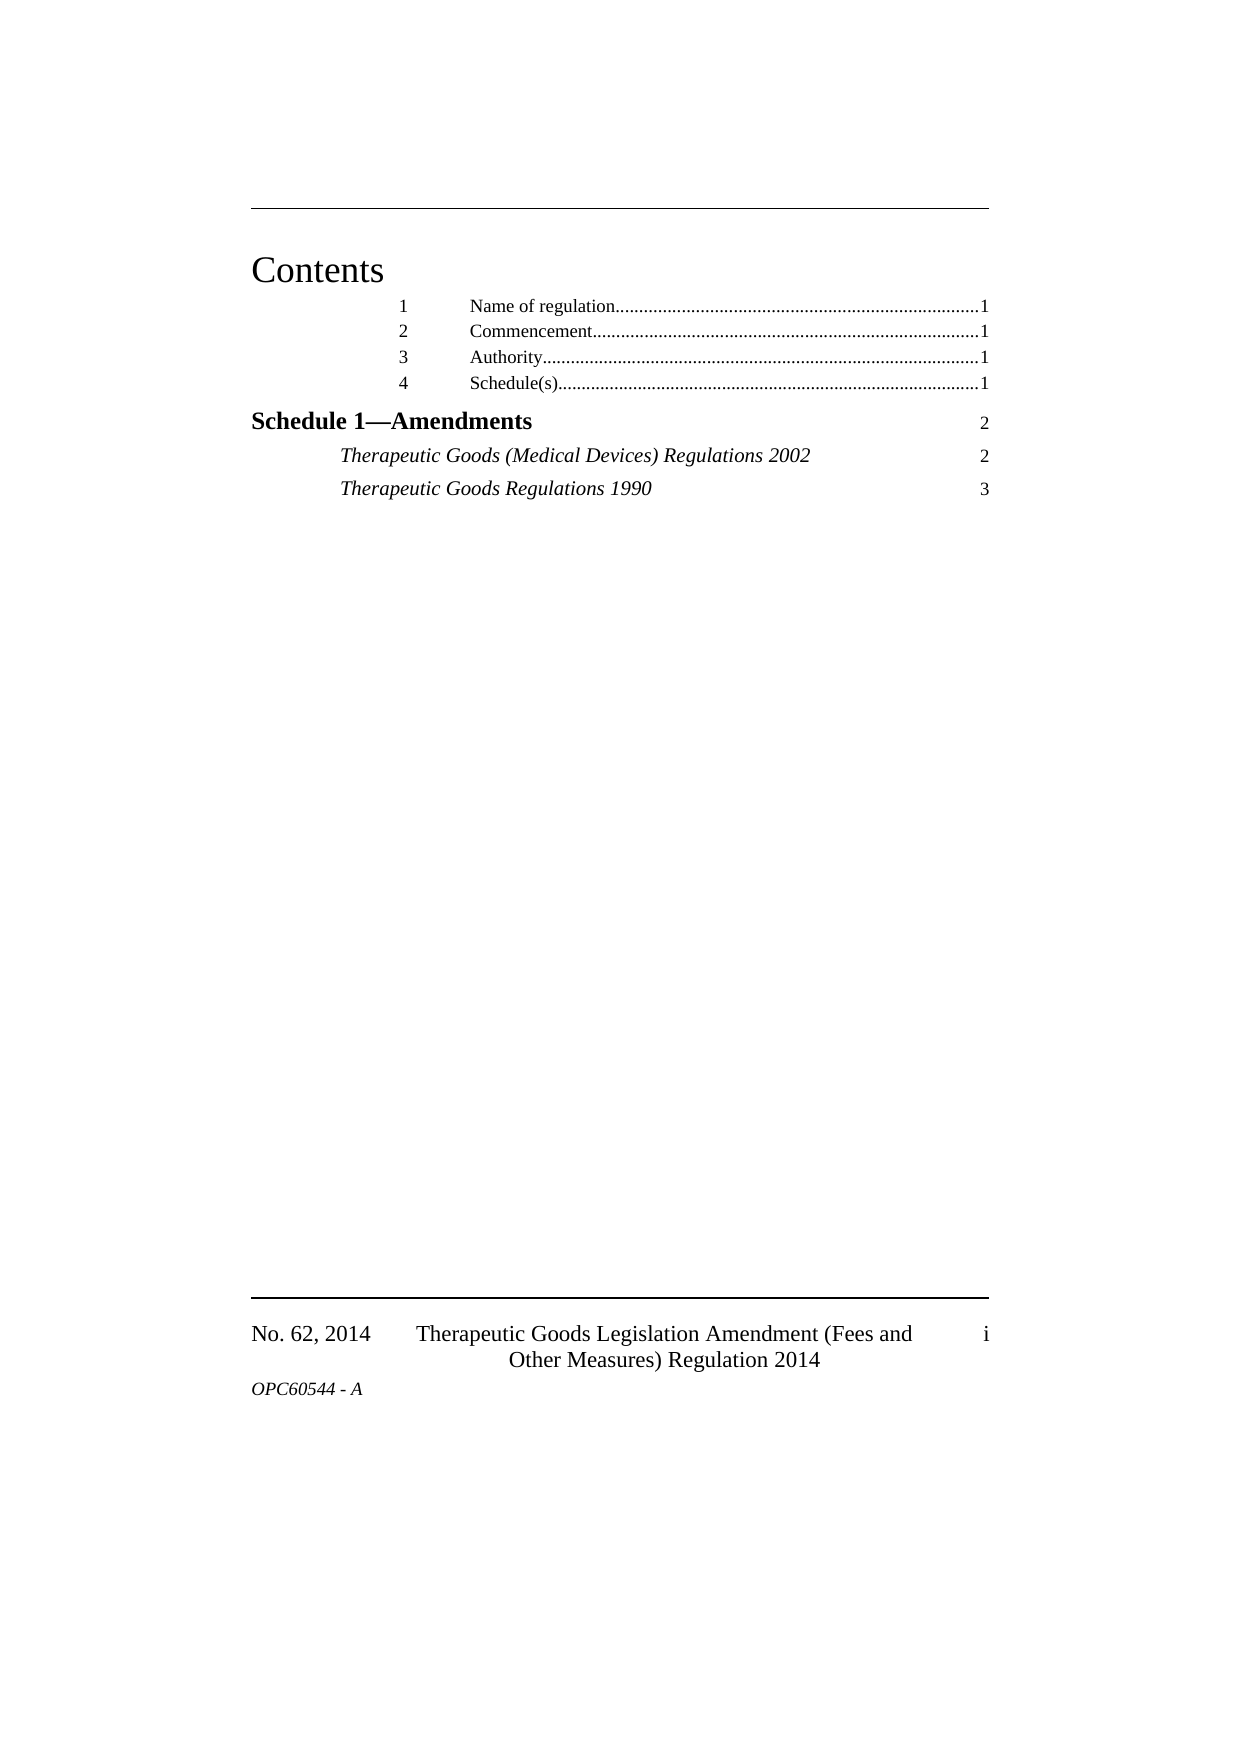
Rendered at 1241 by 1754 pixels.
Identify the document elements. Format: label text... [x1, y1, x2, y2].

text Therapeutic Goods Regulations 1990 3 [340, 475, 930, 499]
text Contents [251, 247, 989, 291]
text Schedule 1—Amendments 2 [251, 406, 930, 435]
text 4 Schedule(s) 1 [399, 372, 930, 393]
text 3 Authority 1 [399, 346, 930, 368]
text 1 Name of regulation 1 [399, 295, 930, 316]
text Therapeutic Goods (Medical Devices) Regulations 2002 2 [340, 443, 930, 467]
text 2 Commencement 1 [399, 320, 930, 342]
